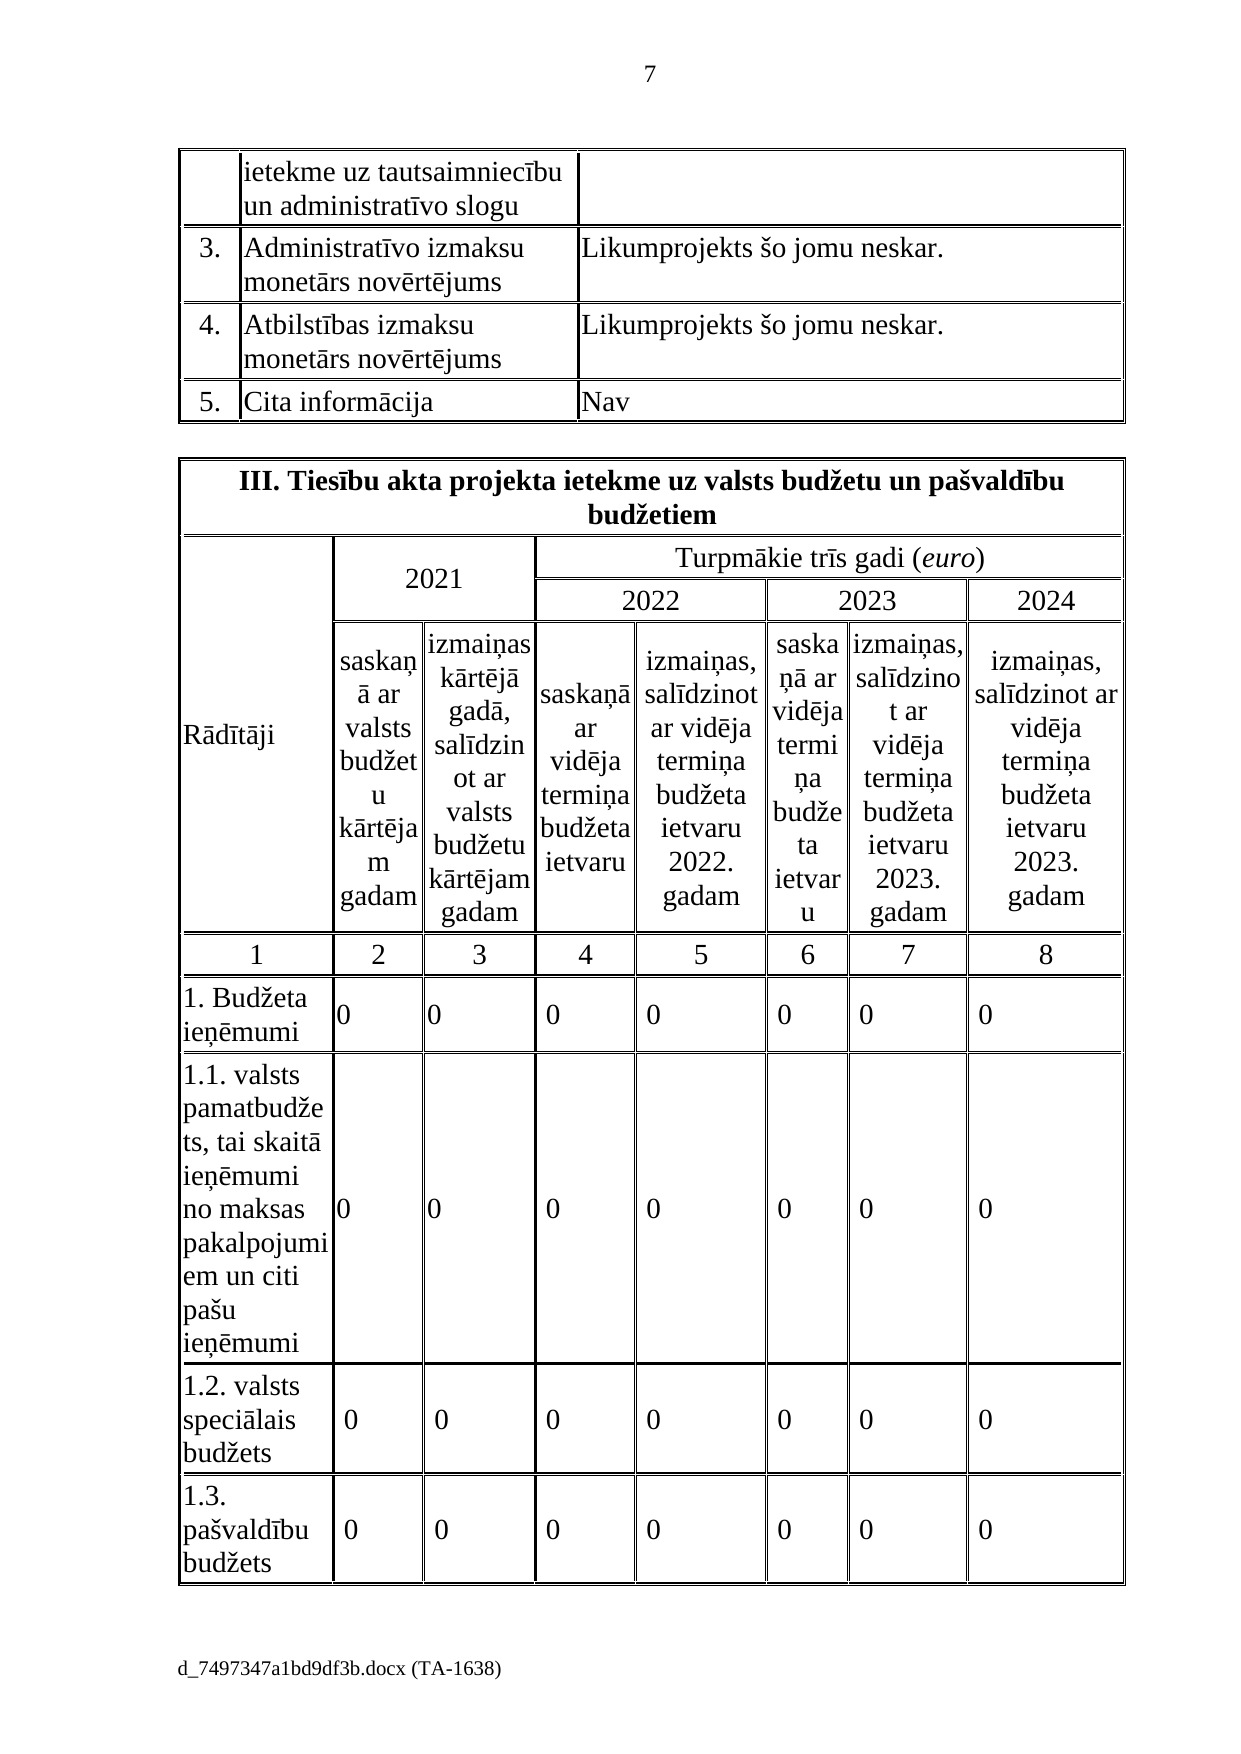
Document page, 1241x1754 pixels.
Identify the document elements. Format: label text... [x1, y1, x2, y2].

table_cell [578, 151, 1123, 224]
table_cell izmaiņas, salīdzinot ar vidēja termiņa budžeta ietvaru 2023. gadam [850, 623, 966, 931]
table_cell 1.1. valsts pamatbudžets, tai skaitā ieņēmumi no maksas pakalpojumiem un citi pašu ieņēmumi [180, 1051, 333, 1362]
table_cell 0 [768, 1365, 847, 1472]
table_cell 0 [425, 1365, 534, 1472]
table_cell 0 [849, 1476, 968, 1582]
table_cell 6 [768, 935, 847, 974]
table_cell 2024 [968, 577, 1124, 620]
table_cell Atbilstības izmaksu monetārs novērtējums [242, 304, 577, 377]
table_cell 0 [335, 1054, 422, 1362]
table_cell 2 [335, 935, 422, 974]
table_cell 2021 [335, 537, 534, 620]
table_cell 1.3. pašvaldību budžets [181, 1472, 333, 1582]
table_cell 0 [537, 1054, 634, 1362]
table_cell 0 [637, 1365, 765, 1472]
table_cell Likumprojekts šo jomu neskar. [578, 301, 1124, 377]
table_cell 0 [969, 974, 1123, 1051]
table_cell Cita informācija [240, 381, 578, 420]
table_cell 0 [637, 978, 765, 1051]
table_cell 0 [537, 978, 634, 1051]
table_cell 4. [180, 301, 240, 377]
table_cell 8 [969, 931, 1123, 974]
table_cell 7 [850, 935, 966, 974]
table_cell 0 [768, 978, 847, 1051]
table_cell saskaņā ar vidēja termiņa budžeta ietvaru [537, 623, 634, 931]
table_cell 0 [335, 978, 422, 1051]
table_cell izmaiņas, salīdzinot ar vidēja termiņa budžeta ietvaru 2023. gadam [968, 620, 1124, 931]
table_cell 2. [180, 149, 240, 224]
table_cell 0 [968, 1472, 1123, 1582]
table_cell 5 [637, 935, 765, 974]
table_cell Nav [578, 378, 1123, 420]
table_cell 0 [333, 1476, 424, 1582]
table_cell 0 [968, 1051, 1124, 1362]
table_cell saskaņā ar valsts budžetu kārtējam gadam [335, 623, 422, 931]
table_cell 1 [181, 931, 332, 974]
table_cell 3 [425, 935, 534, 974]
table_cell 0 [424, 1476, 535, 1582]
table_cell Administratīvo izmaksu monetārs novērtējums [242, 228, 577, 301]
table_cell 0 [636, 1476, 767, 1582]
table_cell 1.2. valsts speciālais budžets [181, 1362, 332, 1472]
table_cell Turpmākie trīs gadi (euro) [535, 534, 1124, 577]
table_cell izmaiņas kārtējā gadā, salīdzinot ar valsts budžetu kārtējam gadam [425, 623, 534, 931]
table_cell 0 [535, 1476, 636, 1582]
table_cell 0 [767, 1476, 848, 1582]
table_cell Rādītāji [180, 534, 333, 931]
table_cell 0 [637, 1054, 765, 1362]
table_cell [240, 149, 578, 224]
table_cell 5. [181, 378, 240, 420]
table_cell izmaiņas, salīdzinot ar vidēja termiņa budžeta ietvaru 2022. gadam [637, 623, 765, 931]
table_cell 0 [850, 978, 966, 1051]
table_cell 0 [335, 1365, 422, 1472]
table_cell 2022 [537, 580, 765, 620]
table_cell 0 [969, 1362, 1123, 1472]
table_cell 3. [181, 224, 239, 301]
table_cell 0 [537, 1365, 634, 1472]
table_cell 0 [850, 1054, 966, 1362]
table_cell 0 [850, 1365, 966, 1472]
table_cell 4 [537, 935, 634, 974]
table_cell saskaņā ar vidēja termiņa budžeta ietvaru [768, 623, 847, 931]
table_cell 1. Budžeta ieņēmumi [181, 974, 332, 1051]
table_cell 0 [768, 1054, 847, 1362]
table_cell 2023 [768, 580, 966, 620]
table_cell Likumprojekts šo jomu neskar. [580, 224, 1123, 301]
table_header III. Tiesību akta projekta ietekme uz valsts budžetu un pašvaldību budžetiem [181, 461, 1123, 534]
table_cell 0 [425, 978, 534, 1051]
table_cell 0 [425, 1054, 534, 1362]
